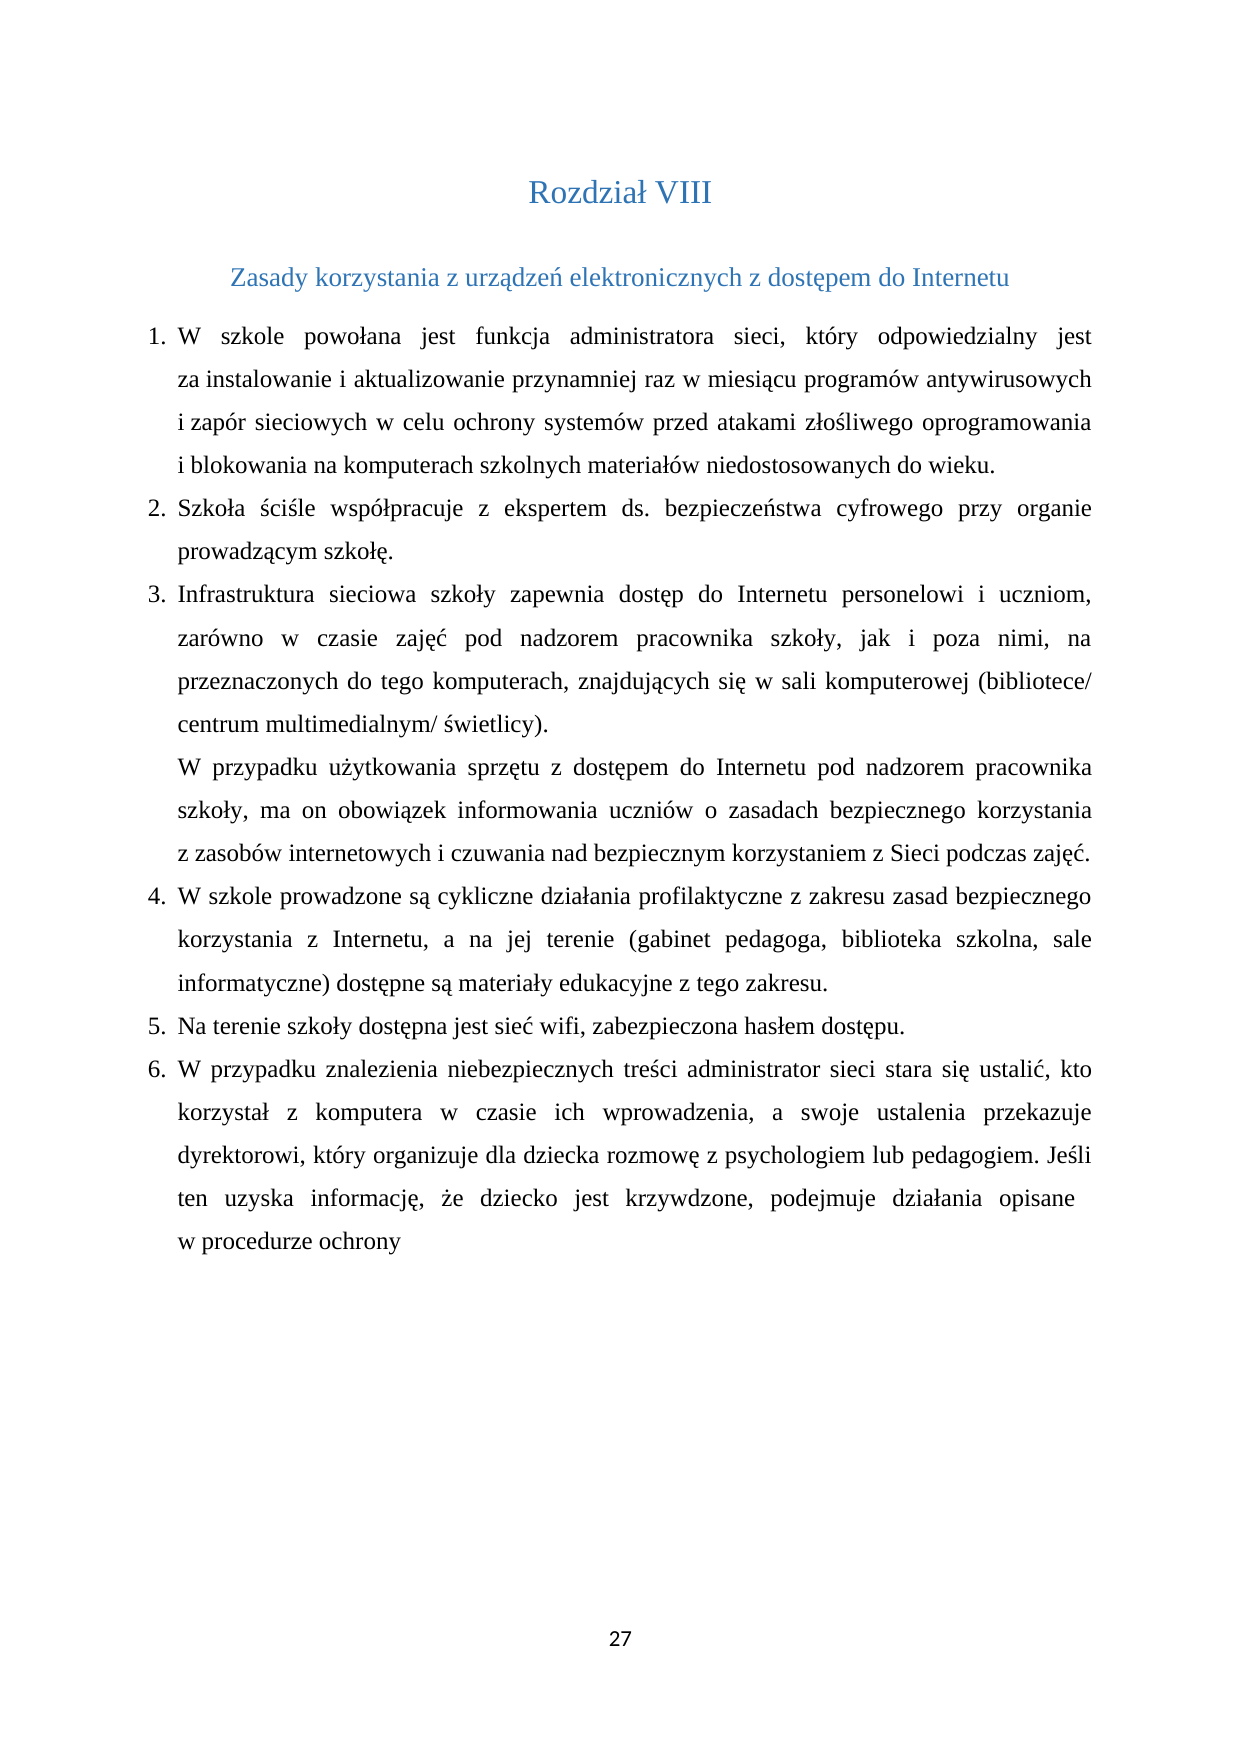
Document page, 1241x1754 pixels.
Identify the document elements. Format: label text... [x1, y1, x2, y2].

subtitle Rozdział VIII [148, 173, 1093, 211]
list Infrastruktura sieciowa szkoły zapewnia dostęp do Internetu personelowi i uczniom, zarówno w czasie zajęć pod nadzorem pracownika szkoły, jak i poza nimi, na przeznaczonych do tego komputerach, znajdujących się w sali komputerowej (bibliotece/ centrum multimedialnym/ świetlicy). [148, 579, 1093, 738]
text Zasady korzystania z urządzeń elektronicznych z dostępem do Internetu [148, 261, 1093, 292]
list W szkole powołana jest funkcja administratora sieci, który odpowiedzialny jest za instalowanie i aktualizowanie przynamniej raz w miesiącu programów antywirusowych i zapór sieciowych w celu ochrony systemów przed atakami złośliwego oprogramowania i blokowania na komputerach szkolnych materiałów niedostosowanych do wieku. [148, 321, 1093, 479]
list W szkole prowadzone są cykliczne działania profilaktyczne z zakresu zasad bezpiecznego korzystania z Internetu, a na jej terenie (gabinet pedagoga, biblioteka szkolna, sale informatyczne) dostępne są materiały edukacyjne z tego zakresu. [148, 881, 1093, 996]
list Na terenie szkoły dostępna jest sieć wifi, zabezpieczona hasłem dostępu. [148, 1011, 1093, 1039]
list Szkoła ściśle współpracuje z ekspertem ds. bezpieczeństwa cyfrowego przy organie prowadzącym szkołę. [148, 493, 1093, 565]
list W przypadku użytkowania sprzętu z dostępem do Internetu pod nadzorem pracownika szkoły, ma on obowiązek informowania uczniów o zasadach bezpiecznego korzystania z zasobów internetowych i czuwania nad bezpiecznym korzystaniem z Sieci podczas zajęć. [177, 752, 1093, 867]
list W przypadku znalezienia niebezpiecznych treści administrator sieci stara się ustalić, kto korzystał z komputera w czasie ich wprowadzenia, a swoje ustalenia przekazuje dyrektorowi, który organizuje dla dziecka rozmowę z psychologiem lub pedagogiem. Jeśli ten uzyska informację, że dziecko jest krzywdzone, podejmuje działania opisane w procedurze ochrony [148, 1054, 1093, 1255]
